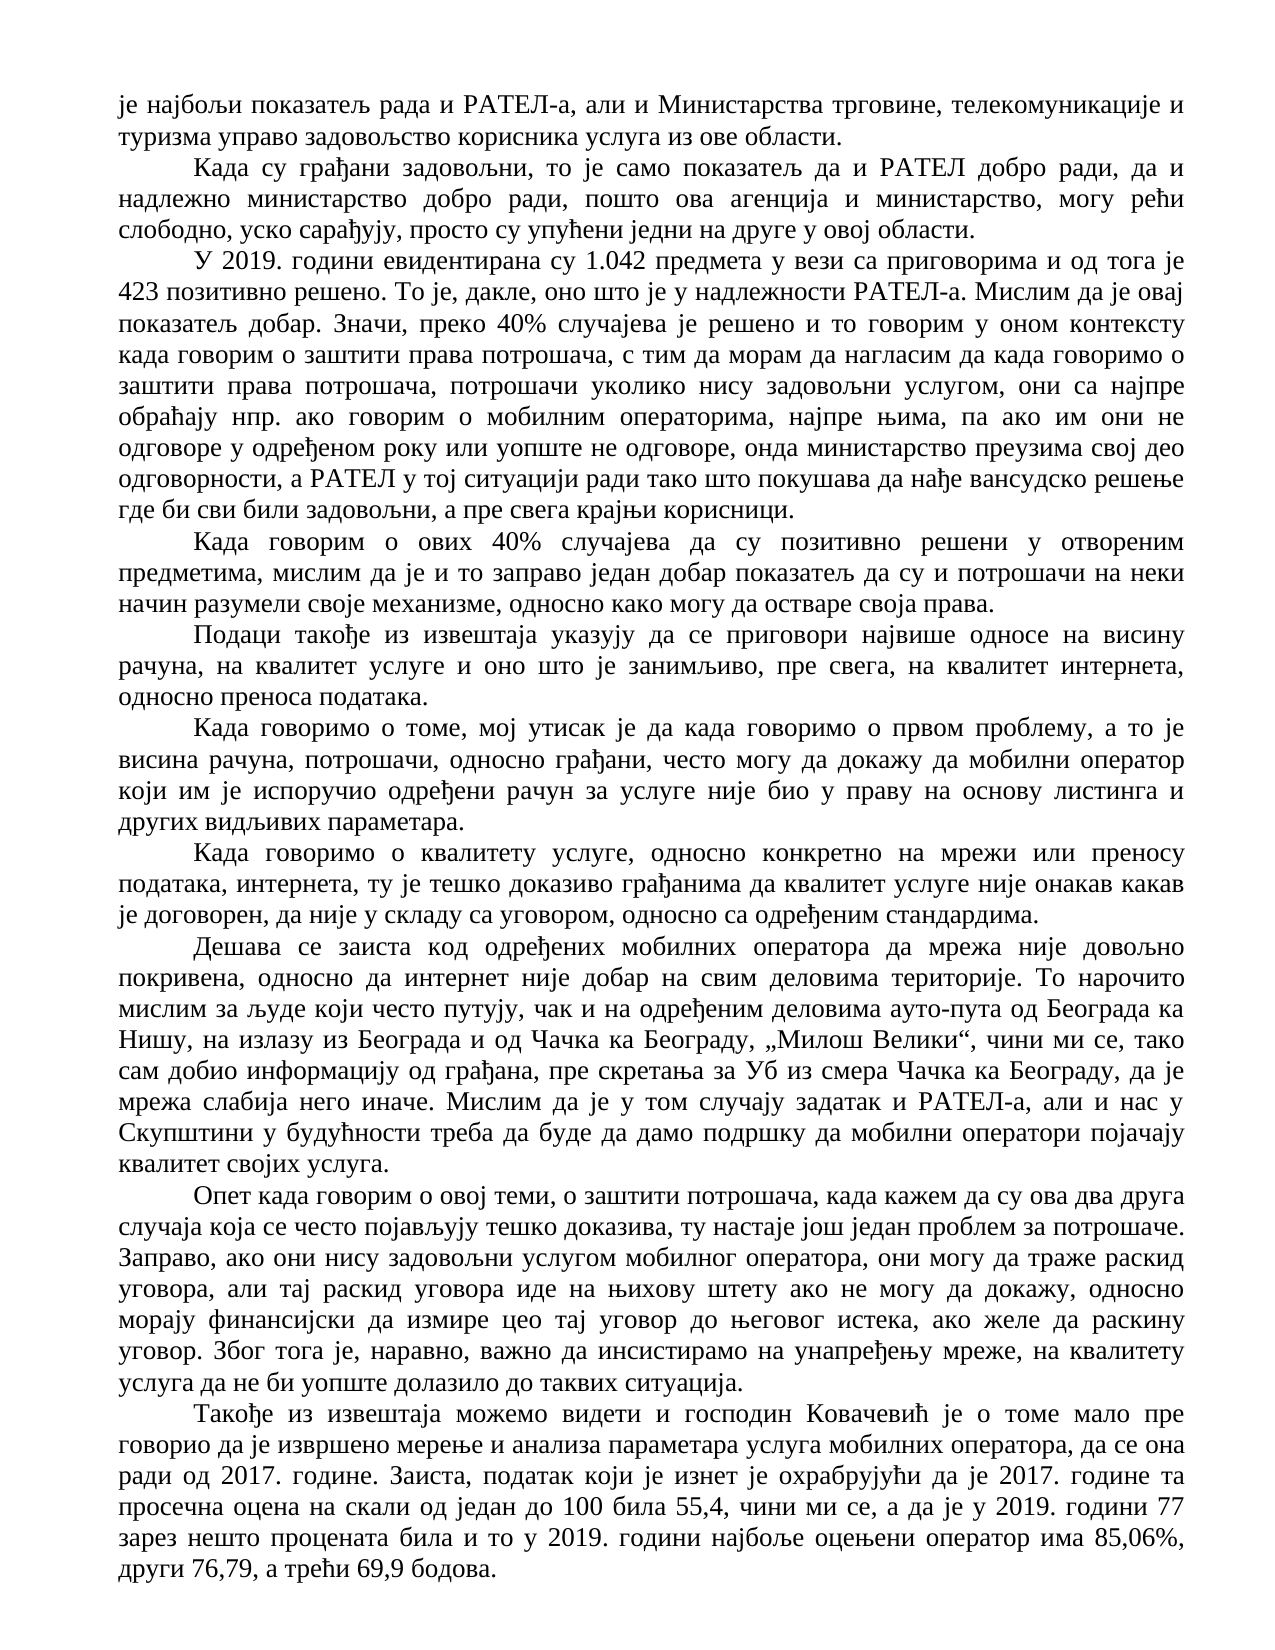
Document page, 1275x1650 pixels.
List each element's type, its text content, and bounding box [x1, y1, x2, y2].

text Такође из извештаја можемо видети и господин Ковачевић је о томе мало пре говорио да је извршено мерење и анализа параметара услуга мобилних оператора, да се она ради од 2017. године. Заиста, податак који је изнет је охрабрујући да је 2017. године та просечна оцена на скали од један до 100 била 55,4, чини ми се, а да је у 2019. години 77 зарез нешто процената била и то у 2019. години најбоље оцењени оператор има 85,06%, други 76,79, а трећи 69,9 бодова. [118, 1397, 1186, 1584]
text Када говоримо о томе, мој утисак је да када говоримо о првом проблему, а то је висина рачуна, потрошачи, односно грађани, често могу да докажу да мобилни оператор који им је испоручио одређени рачун за услуге није био у праву на основу листинга и других видљивих параметара. [118, 712, 1186, 836]
text Дешава се заиста код одређених мобилних оператора да мрежа није довољно покривена, односно да интернет није добар на свим деловима територије. То нарочито мислим за људе који често путују, чак и на одређеним деловима ауто-пута од Београда ка Нишу, на излазу из Београда и од Чачка ка Београду, „Милош Велики“, чини ми се, тако сам добио информацију од грађана, пре скретања за Уб из смера Чачка ка Београду, да је мрежа слабија него иначе. Мислим да је у том случају задатак и РАТЕЛ-а, али и нас у Скупштини у будућности треба да буде да дамо подршку да мобилни оператори појачају квалитет својих услуга. [118, 929, 1186, 1179]
text Подаци такође из извештаја указују да се приговори највише односе на висину рачуна, на квалитет услуге и оно што је занимљиво, пре свега, на квалитет интернета, односно преноса података. [118, 618, 1186, 712]
text Када су грађани задовољни, то је само показатељ да и РАТЕЛ добро ради, да и надлежно министарство добро ради, пошто ова агенција и министарство, могу рећи слободно, уско сарађују, просто су упућени једни на друге у овој области. [118, 151, 1186, 244]
text У 2019. години евидентирана су 1.042 предмета у вези са приговорима и од тога је 423 позитивно решено. То је, дакле, оно што је у надлежности РАТЕЛ-а. Мислим да је овај показатељ добар. Значи, преко 40% случајева је решено и то говорим у оном контексту када говорим о заштити права потрошача, с тим да морам да нагласим да када говоримо о заштити права потрошача, потрошачи уколико нису задовољни услугом, они са најпре обраћају нпр. ако говорим о мобилним операторима, најпре њима, па ако им они не одговоре у одређеном року или уопште не одговоре, онда министарство преузима свој део одговорности, а РАТЕЛ у тој ситуацији ради тако што покушава да нађе вансудско решење где би сви били задовољни, а пре свега крајњи корисници. [118, 244, 1186, 525]
text Када говорим о ових 40% случајева да су позитивно решени у отвореним предметима, мислим да је и то заправо један добар показатељ да су и потрошачи на неки начин разумели своје механизме, односно како могу да остваре своја права. [118, 525, 1186, 618]
text Опет када говорим о овој теми, о заштити потрошача, када кажем да су ова два друга случаја која се често појављују тешко доказива, ту настаје још један проблем за потрошаче. Заправо, ако они нису задовољни услугом мобилног оператора, они могу да траже раскид уговора, али тај раскид уговора иде на њихову штету ако не могу да докажу, односно морају финансијски да измире цео тај уговор до његовог истека, ако желе да раскину уговор. Због тога је, наравно, важно да инсистирамо на унапређењу мреже, на квалитету услуга да не би уопште долазило до таквих ситуација. [118, 1179, 1186, 1397]
text Када говоримо о квалитету услуге, односно конкретно на мрежи или преносу података, интернета, ту је тешко доказиво грађанима да квалитет услуге није онакав какав је договорен, да није у складу са уговором, односно са одређеним стандардима. [118, 836, 1186, 929]
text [118, 89, 1186, 151]
